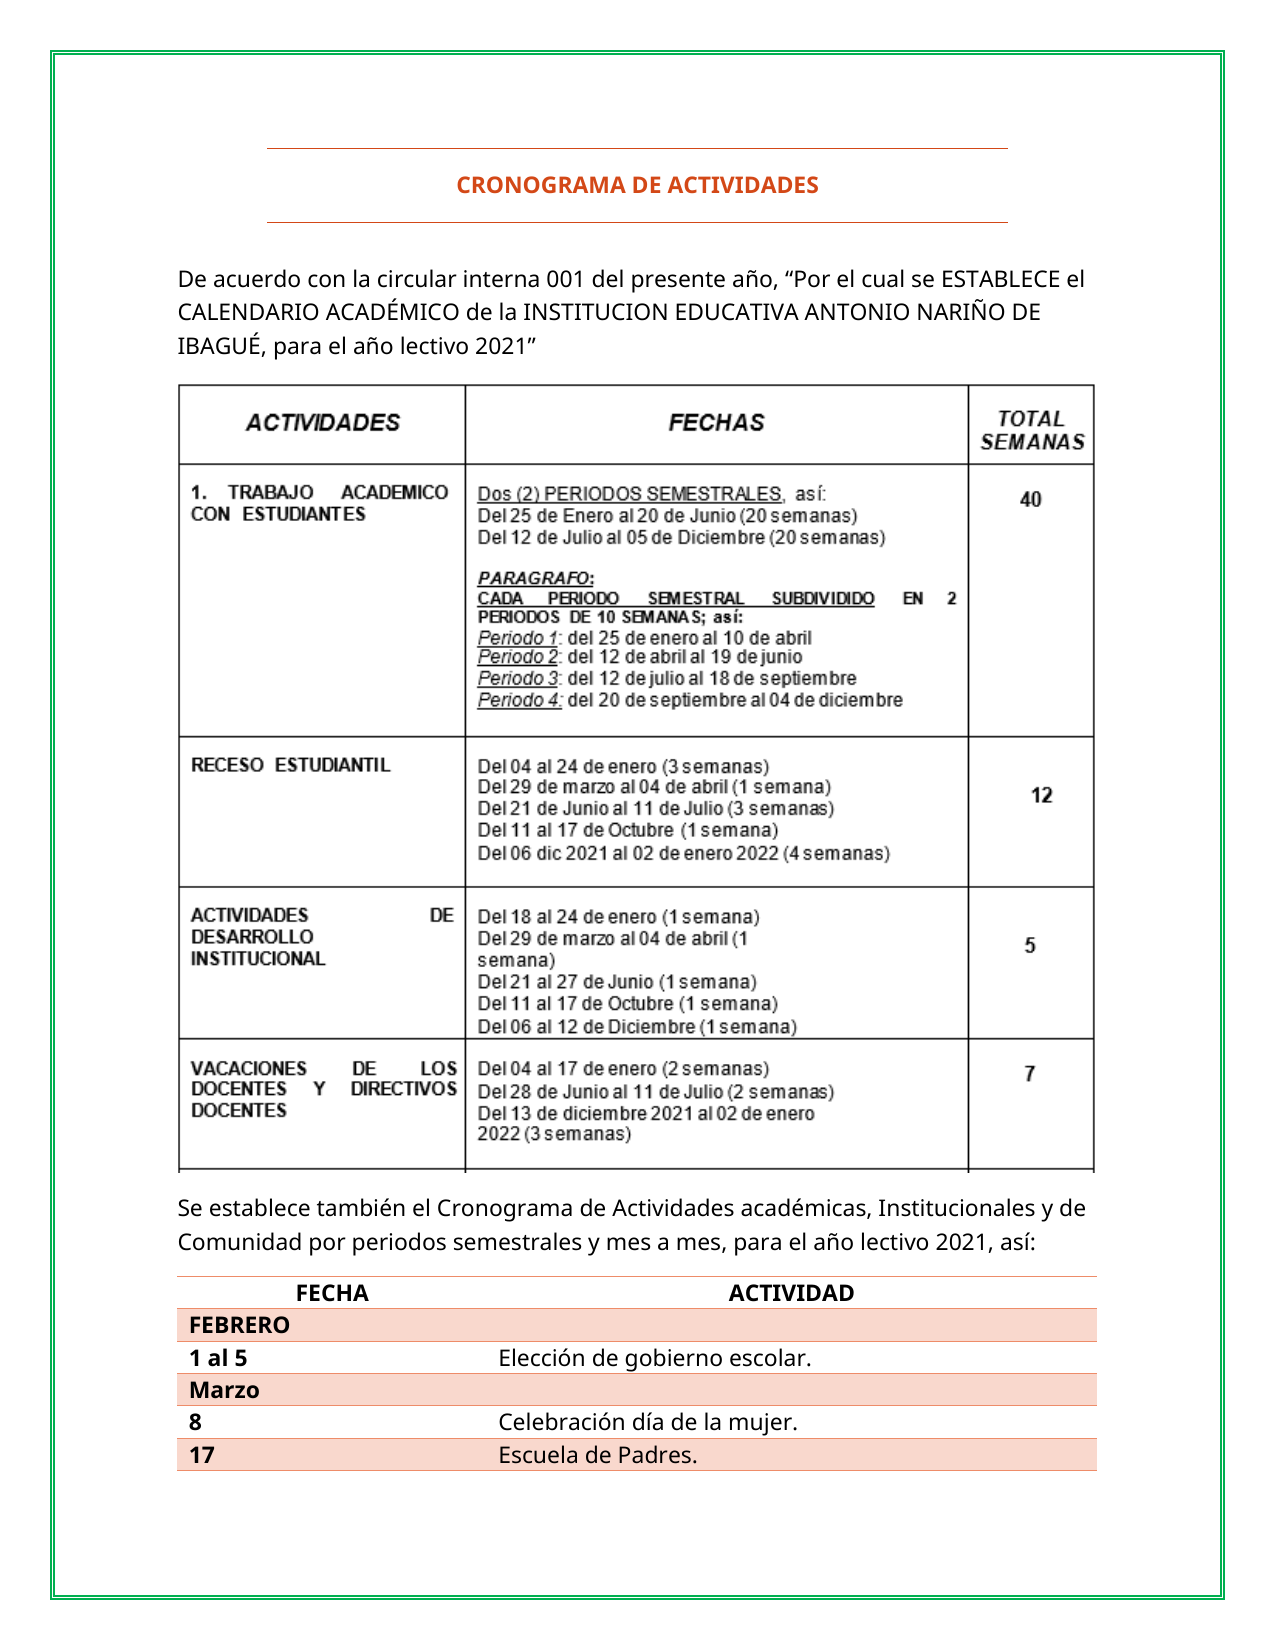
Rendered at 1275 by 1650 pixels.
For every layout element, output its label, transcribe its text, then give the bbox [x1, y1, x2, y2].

table_cell Celebración día de la mujer. [487, 1406, 1097, 1437]
text CRONOGRAMA DE ACTIVIDADES [267, 149, 1008, 222]
picture [177, 380, 1098, 1173]
table_cell Marzo [177, 1374, 1097, 1405]
table_cell Escuela de Padres. [487, 1439, 1097, 1470]
table_cell 8 [177, 1406, 487, 1437]
table_header ACTIVIDAD [487, 1277, 1097, 1308]
table_cell 17 [177, 1439, 487, 1470]
table_header FECHA [177, 1277, 487, 1308]
table_cell Elección de gobierno escolar. [487, 1342, 1097, 1373]
text Se establece también el Cronograma de Actividades académicas, Institucionales y de Comunidad por periodos semestrales y mes a mes, para el año lectivo 2021, así: [177, 1192, 1098, 1257]
table_cell FEBRERO [177, 1309, 1097, 1341]
text De acuerdo con la circular interna 001 del presente año, “Por el cual se ESTABLECE el CALENDARIO ACADÉMICO de la INSTITUCION EDUCATIVA ANTONIO NARIÑO DE IBAGUÉ, para el año lectivo 2021” [177, 263, 1098, 361]
table_cell 1 al 5 [177, 1342, 487, 1373]
